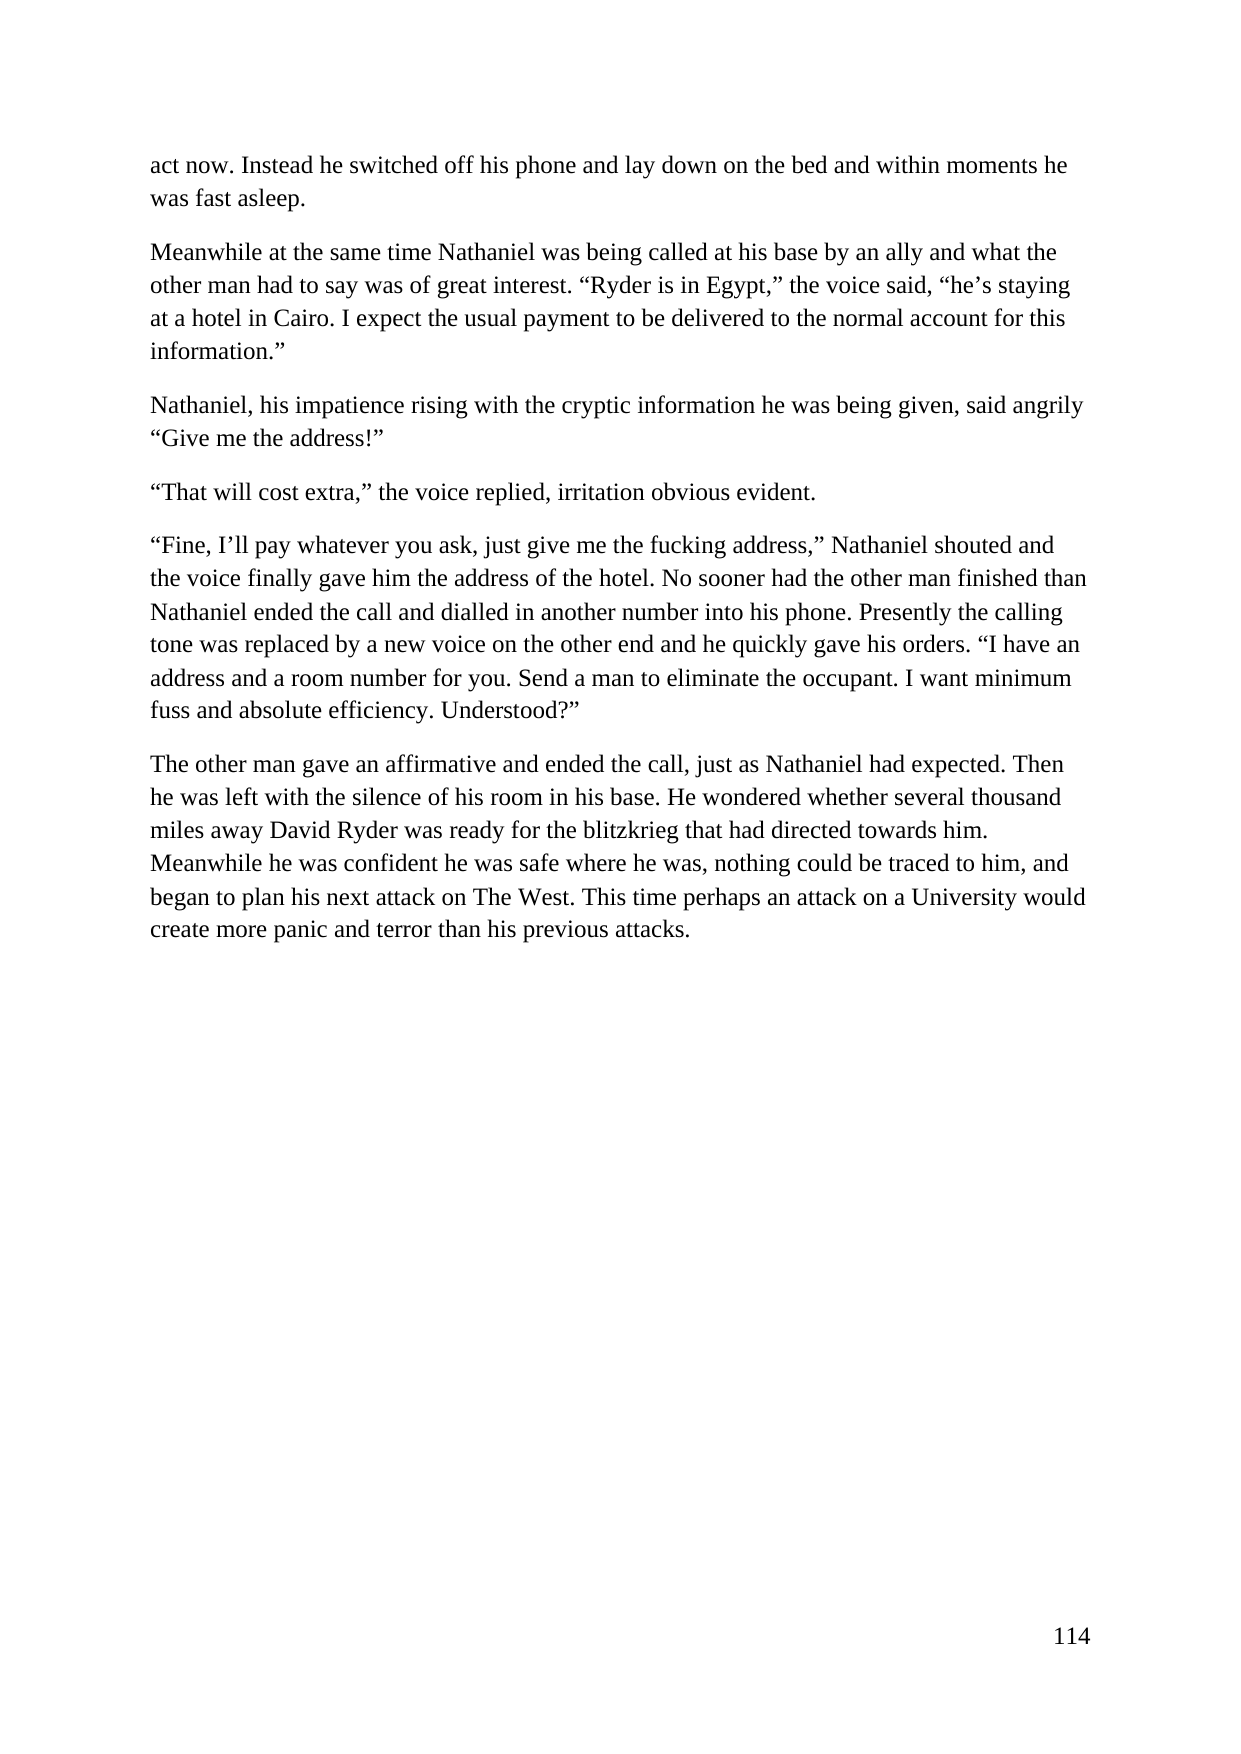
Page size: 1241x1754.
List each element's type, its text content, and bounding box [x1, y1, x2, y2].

text “That will cost extra,” the voice replied, irritation obvious evident. [150, 477, 1090, 505]
text Meanwhile at the same time Nathaniel was being called at his base by an ally and what the other man had to say was of great interest. “Ryder is in Egypt,” the voice said, “he’s staying at a hotel in Cairo. I expect the usual payment to be delivered to the normal account for this information.” [150, 237, 1090, 365]
text The other man gave an affirmative and ended the call, just as Nathaniel had expected. Then he was left with the silence of his room in his base. He wondered whether several thousand miles away David Ryder was ready for the blitzkrieg that had directed towards him. Meanwhile he was confident he was safe where he was, nothing could be traced to him, and began to plan his next attack on The West. This time perhaps an attack on a University would create more panic and terror than his previous attacks. [150, 749, 1090, 943]
text “Fine, I’ll pay whatever you ask, just give me the fucking address,” Nathaniel shouted and the voice finally gave him the address of the hotel. No sooner had the other man finished than Nathaniel ended the call and dialled in another number into his phone. Presently the calling tone was replaced by a new voice on the other end and he quickly gave his orders. “I have an address and a room number for you. Send a man to eliminate the occupant. I want minimum fuss and absolute efficiency. Understood?” [150, 531, 1090, 724]
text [150, 150, 1090, 212]
text Nathaniel, his impatience rising with the cryptic information he was being given, said angrily “Give me the address!” [150, 390, 1090, 452]
